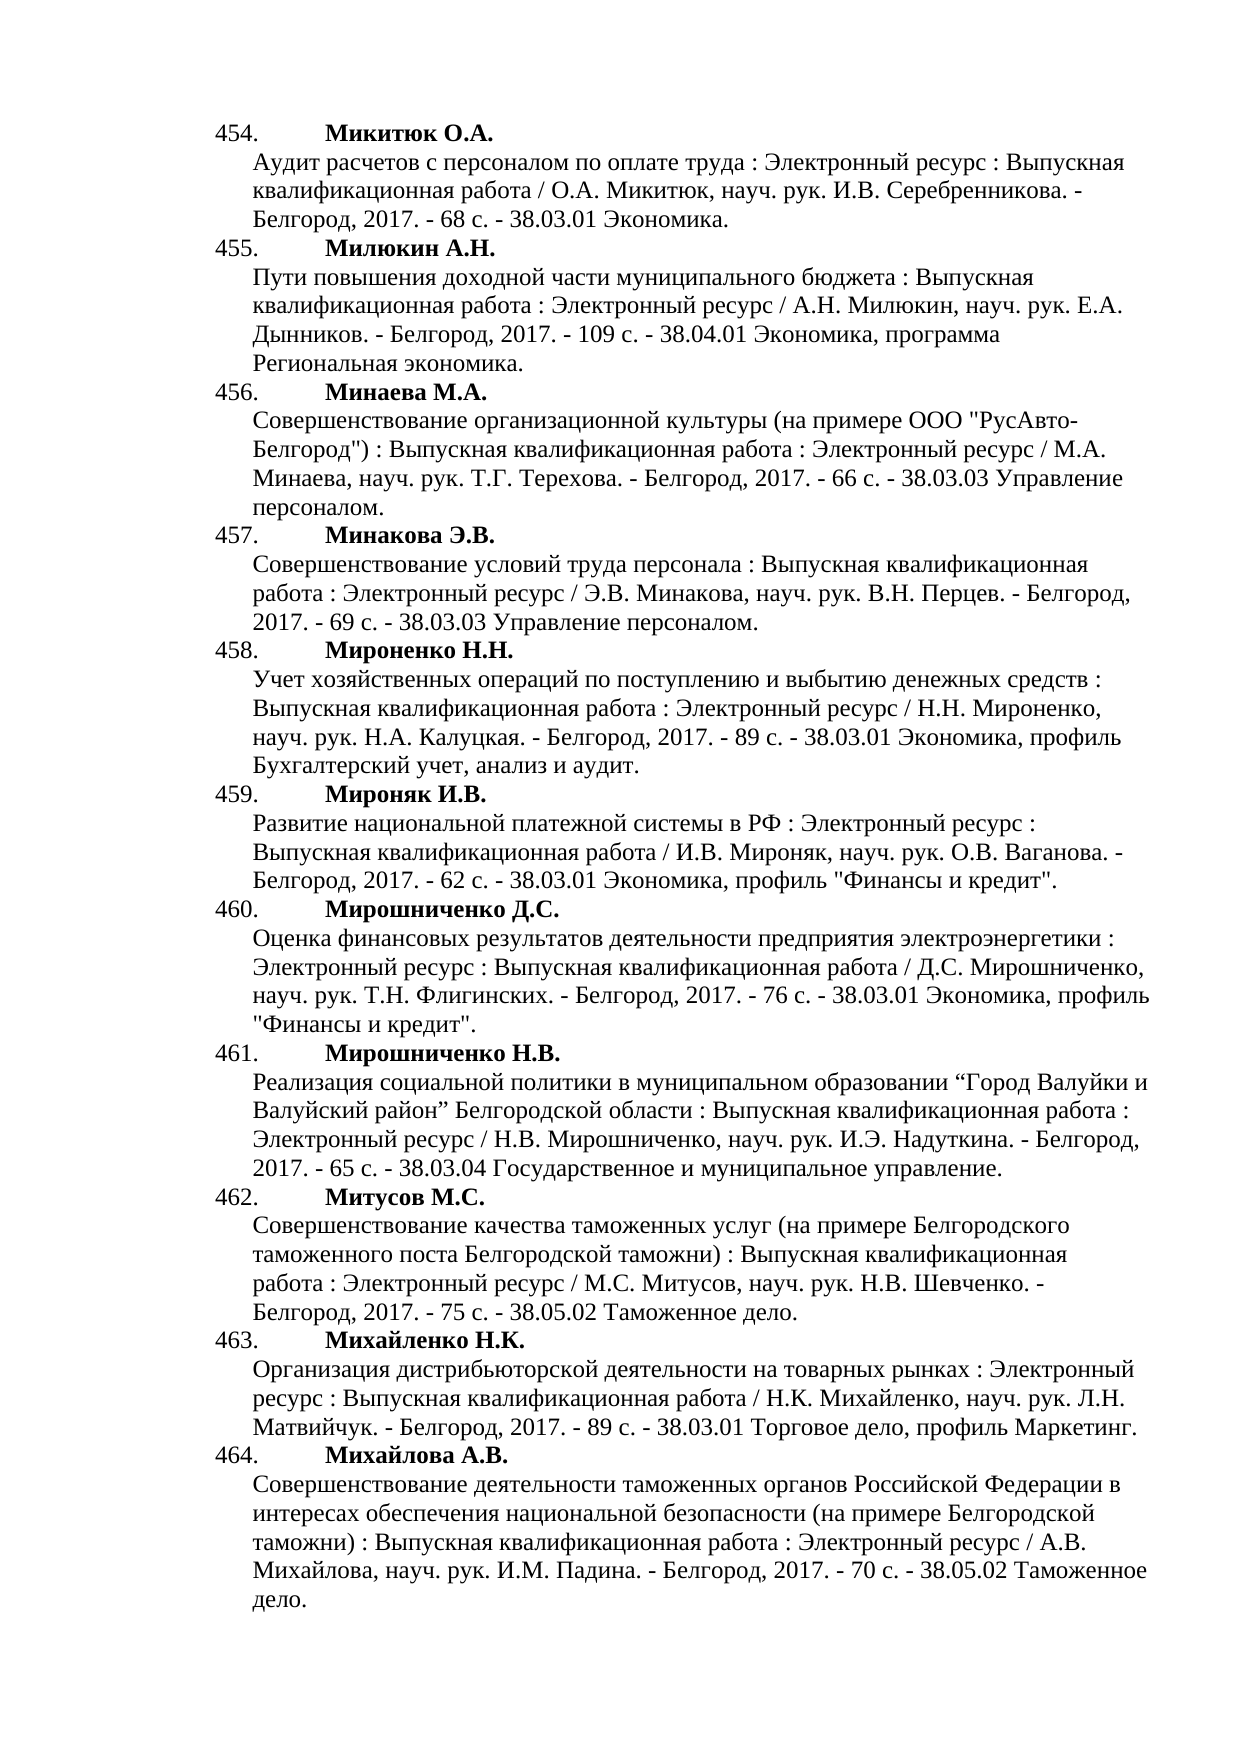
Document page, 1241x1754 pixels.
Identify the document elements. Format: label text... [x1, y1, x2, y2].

list Михайленко Н.К. Организация дистрибьюторской деятельности на товарных рынках : Электронный ресурс : Выпускная квалификационная работа / Н.К. Михайленко, науч. рук. Л.Н. Матвийчук. - Белгород, 2017. - 89 с. - 38.03.01 Торговое дело, профиль Маркетинг. [215, 1326, 1152, 1441]
list Минаева М.А. Совершенствование организационной культуры (на примере ООО "РусАвто-Белгород") : Выпускная квалификационная работа : Электронный ресурс / М.А. Минаева, науч. рук. Т.Г. Терехова. - Белгород, 2017. - 66 с. - 38.03.03 Управление персоналом. [215, 377, 1152, 521]
list Мироненко Н.Н. Учет хозяйственных операций по поступлению и выбытию денежных средств : Выпускная квалификационная работа : Электронный ресурс / Н.Н. Мироненко, науч. рук. Н.А. Калуцкая. - Белгород, 2017. - 89 с. - 38.03.01 Экономика, профиль Бухгалтерский учет, анализ и аудит. [215, 636, 1152, 779]
list Мироняк И.В. Развитие национальной платежной системы в РФ : Электронный ресурс : Выпускная квалификационная работа / И.В. Мироняк, науч. рук. О.В. Ваганова. - Белгород, 2017. - 62 с. - 38.03.01 Экономика, профиль "Финансы и кредит". [215, 779, 1152, 894]
list Минакова Э.В. Совершенствование условий труда персонала : Выпускная квалификационная работа : Электронный ресурс / Э.В. Минакова, науч. рук. В.Н. Перцев. - Белгород, 2017. - 69 с. - 38.03.03 Управление персоналом. [215, 521, 1152, 636]
list Микитюк О.А. Аудит расчетов с персоналом по оплате труда : Электронный ресурс : Выпускная квалификационная работа / О.А. Микитюк, науч. рук. И.В. Серебренникова. - Белгород, 2017. - 68 с. - 38.03.01 Экономика. [215, 118, 1152, 233]
list Мирошниченко Д.С. Оценка финансовых результатов деятельности предприятия электроэнергетики : Электронный ресурс : Выпускная квалификационная работа / Д.С. Мирошниченко, науч. рук. Т.Н. Флигинских. - Белгород, 2017. - 76 с. - 38.03.01 Экономика, профиль "Финансы и кредит". [215, 894, 1152, 1038]
list Мирошниченко Н.В. Реализация социальной политики в муниципальном образовании “Город Валуйки и Валуйский район” Белгородской области : Выпускная квалификационная работа : Электронный ресурс / Н.В. Мирошниченко, науч. рук. И.Э. Надуткина. - Белгород, 2017. - 65 с. - 38.03.04 Государственное и муниципальное управление. [215, 1038, 1152, 1182]
list Михайлова А.В. Совершенствование деятельности таможенных органов Российской Федерации в интересах обеспечения национальной безопасности (на примере Белгородской таможни) : Выпускная квалификационная работа : Электронный ресурс / А.В. Михайлова, науч. рук. И.М. Падина. - Белгород, 2017. - 70 с. - 38.05.02 Таможенное дело. [215, 1441, 1152, 1613]
list Милюкин А.Н. Пути повышения доходной части муниципального бюджета : Выпускная квалификационная работа : Электронный ресурс / А.Н. Милюкин, науч. рук. Е.А. Дынников. - Белгород, 2017. - 109 с. - 38.04.01 Экономика, программа Региональная экономика. [215, 233, 1152, 377]
list Митусов М.С. Совершенствование качества таможенных услуг (на примере Белгородского таможенного поста Белгородской таможни) : Выпускная квалификационная работа : Электронный ресурс / М.С. Митусов, науч. рук. Н.В. Шевченко. - Белгород, 2017. - 75 с. - 38.05.02 Таможенное дело. [215, 1182, 1152, 1326]
